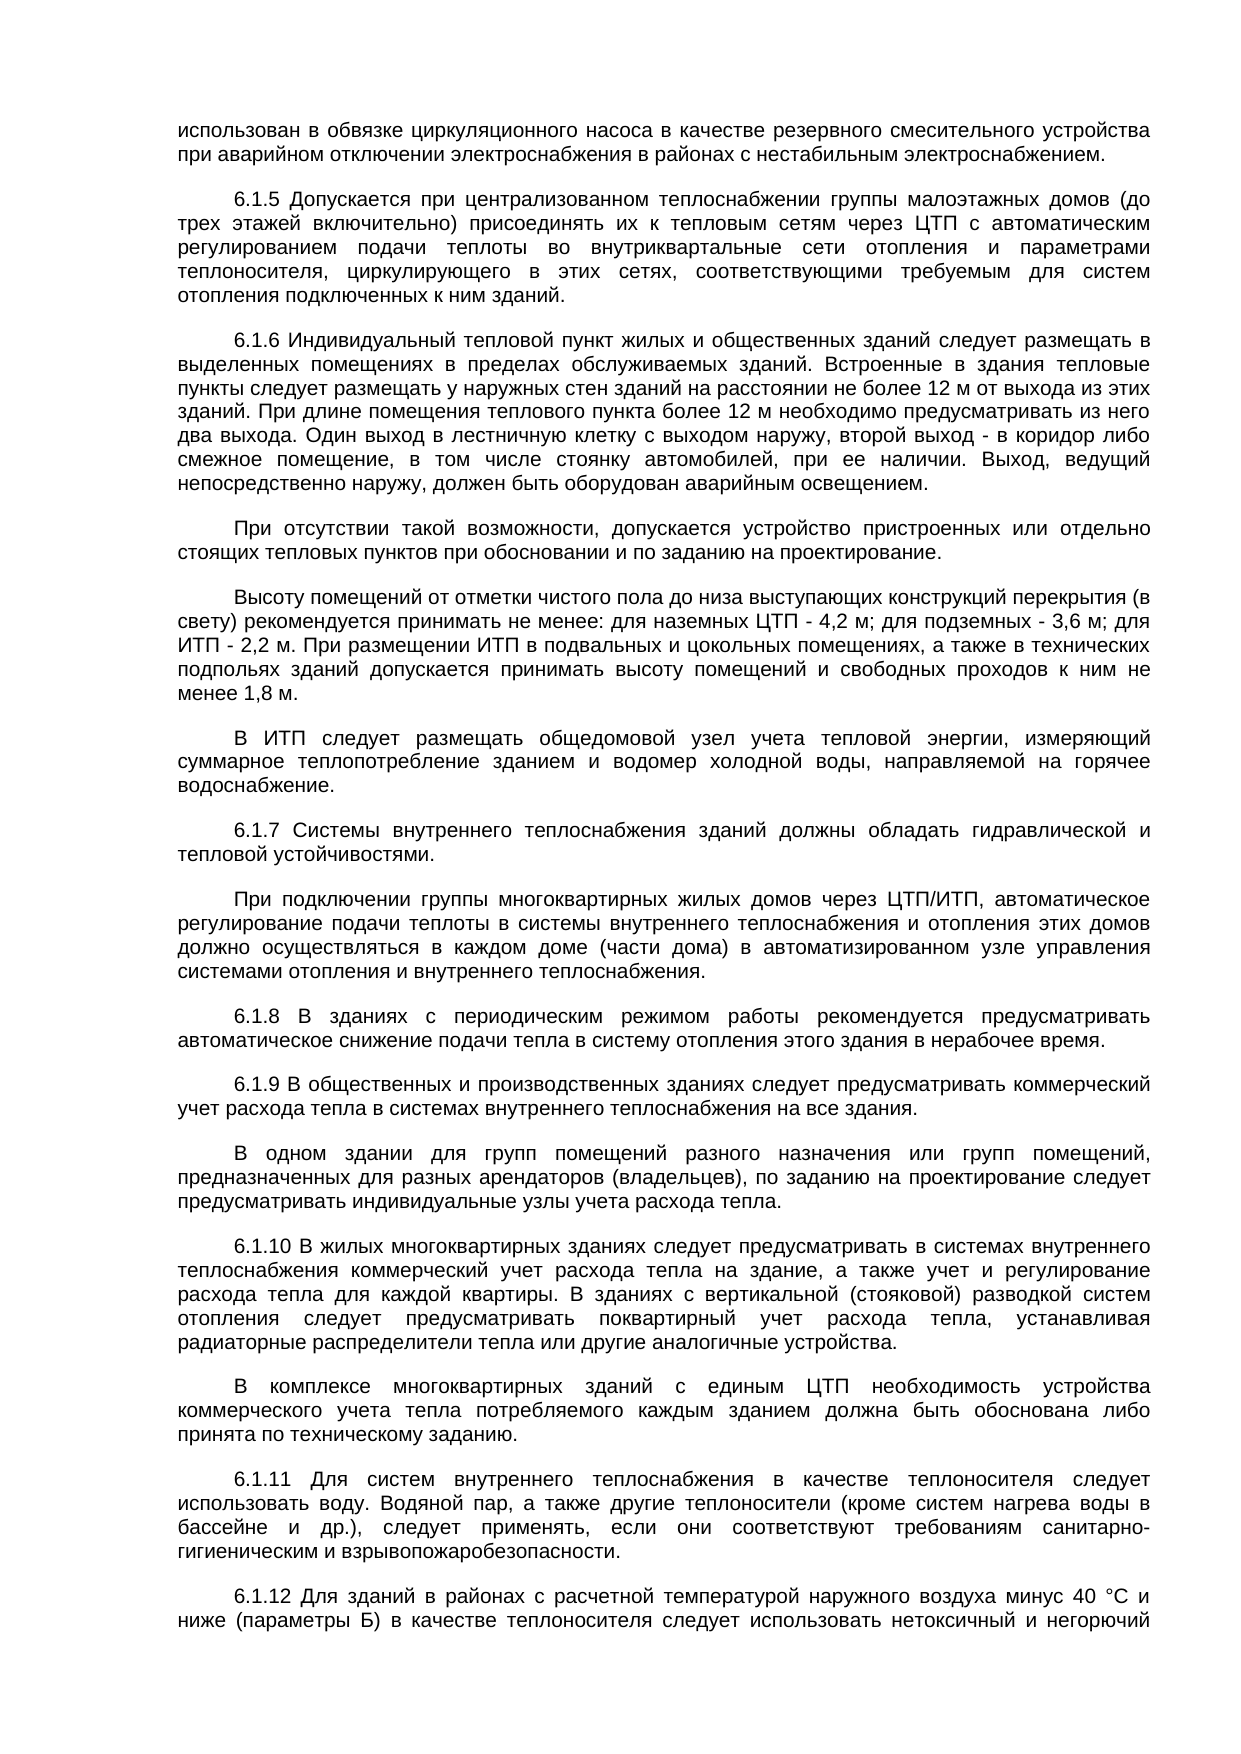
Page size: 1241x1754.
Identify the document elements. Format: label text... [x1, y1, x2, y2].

text 6.1.10 В жилых многоквартирных зданиях следует предусматривать в системах внутреннего теплоснабжения коммерческий учет расхода тепла на здание, а также учет и регулирование расхода тепла для каждой квартиры. В зданиях с вертикальной (стояковой) разводкой систем отопления следует предусматривать поквартирный учет расхода тепла, устанавливая радиаторные распределители тепла или другие аналогичные устройства. [177, 1234, 1152, 1353]
text 6.1.9 В общественных и производственных зданиях следует предусматривать коммерческий учет расхода тепла в системах внутреннего теплоснабжения на все здания. [177, 1072, 1152, 1120]
text 6.1.6 Индивидуальный тепловой пункт жилых и общественных зданий следует размещать в выделенных помещениях в пределах обслуживаемых зданий. Встроенные в здания тепловые пункты следует размещать у наружных стен зданий на расстоянии не более 12 м от выхода из этих зданий. При длине помещения теплового пункта более 12 м необходимо предусматривать из него два выхода. Один выход в лестничную клетку с выходом наружу, второй выход - в коридор либо смежное помещение, в том числе стоянку автомобилей, при ее наличии. Выход, ведущий непосредственно наружу, должен быть оборудован аварийным освещением. [177, 327, 1152, 495]
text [177, 1584, 1152, 1632]
text 6.1.11 Для систем внутреннего теплоснабжения в качестве теплоносителя следует использовать воду. Водяной пар, а также другие теплоносители (кроме систем нагрева воды в бассейне и др.), следует применять, если они соответствуют требованиям санитарно-гигиеническим и взрывопожаробезопасности. [177, 1467, 1152, 1563]
text 6.1.8 В зданиях с периодическим режимом работы рекомендуется предусматривать автоматическое снижение подачи тепла в систему отопления этого здания в нерабочее время. [177, 1003, 1152, 1051]
text 6.1.5 Допускается при централизованном теплоснабжении группы малоэтажных домов (до трех этажей включительно) присоединять их к тепловым сетям через ЦТП с автоматическим регулированием подачи теплоты во внутриквартальные сети отопления и параметрами теплоносителя, циркулирующего в этих сетях, соответствующими требуемым для систем отопления подключенных к ним зданий. [177, 187, 1152, 307]
text 6.1.7 Системы внутреннего теплоснабжения зданий должны обладать гидравлической и тепловой устойчивостями. [177, 818, 1152, 866]
text В комплексе многоквартирных зданий с единым ЦТП необходимость устройства коммерческого учета тепла потребляемого каждым зданием должна быть обоснована либо принята по техническому заданию. [177, 1374, 1152, 1446]
text При подключении группы многоквартирных жилых домов через ЦТП/ИТП, автоматическое регулирование подачи теплоты в системы внутреннего теплоснабжения и отопления этих домов должно осуществляться в каждом доме (части дома) в автоматизированном узле управления системами отопления и внутреннего теплоснабжения. [177, 887, 1152, 983]
text Высоту помещений от отметки чистого пола до низа выступающих конструкций перекрытия (в свету) рекомендуется принимать не менее: для наземных ЦТП - 4,2 м; для подземных - 3,6 м; для ИТП - 2,2 м. При размещении ИТП в подвальных и цокольных помещениях, а также в технических подпольях зданий допускается принимать высоту помещений и свободных проходов к ним не менее 1,8 м. [177, 585, 1152, 704]
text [177, 118, 1152, 166]
text При отсутствии такой возможности, допускается устройство пристроенных или отдельно стоящих тепловых пунктов при обосновании и по заданию на проектирование. [177, 516, 1152, 564]
text В одном здании для групп помещений разного назначения или групп помещений, предназначенных для разных арендаторов (владельцев), по заданию на проектирование следует предусматривать индивидуальные узлы учета расхода тепла. [177, 1141, 1152, 1213]
text В ИТП следует размещать общедомовой узел учета тепловой энергии, измеряющий суммарное теплопотребление зданием и водомер холодной воды, направляемой на горячее водоснабжение. [177, 725, 1152, 797]
